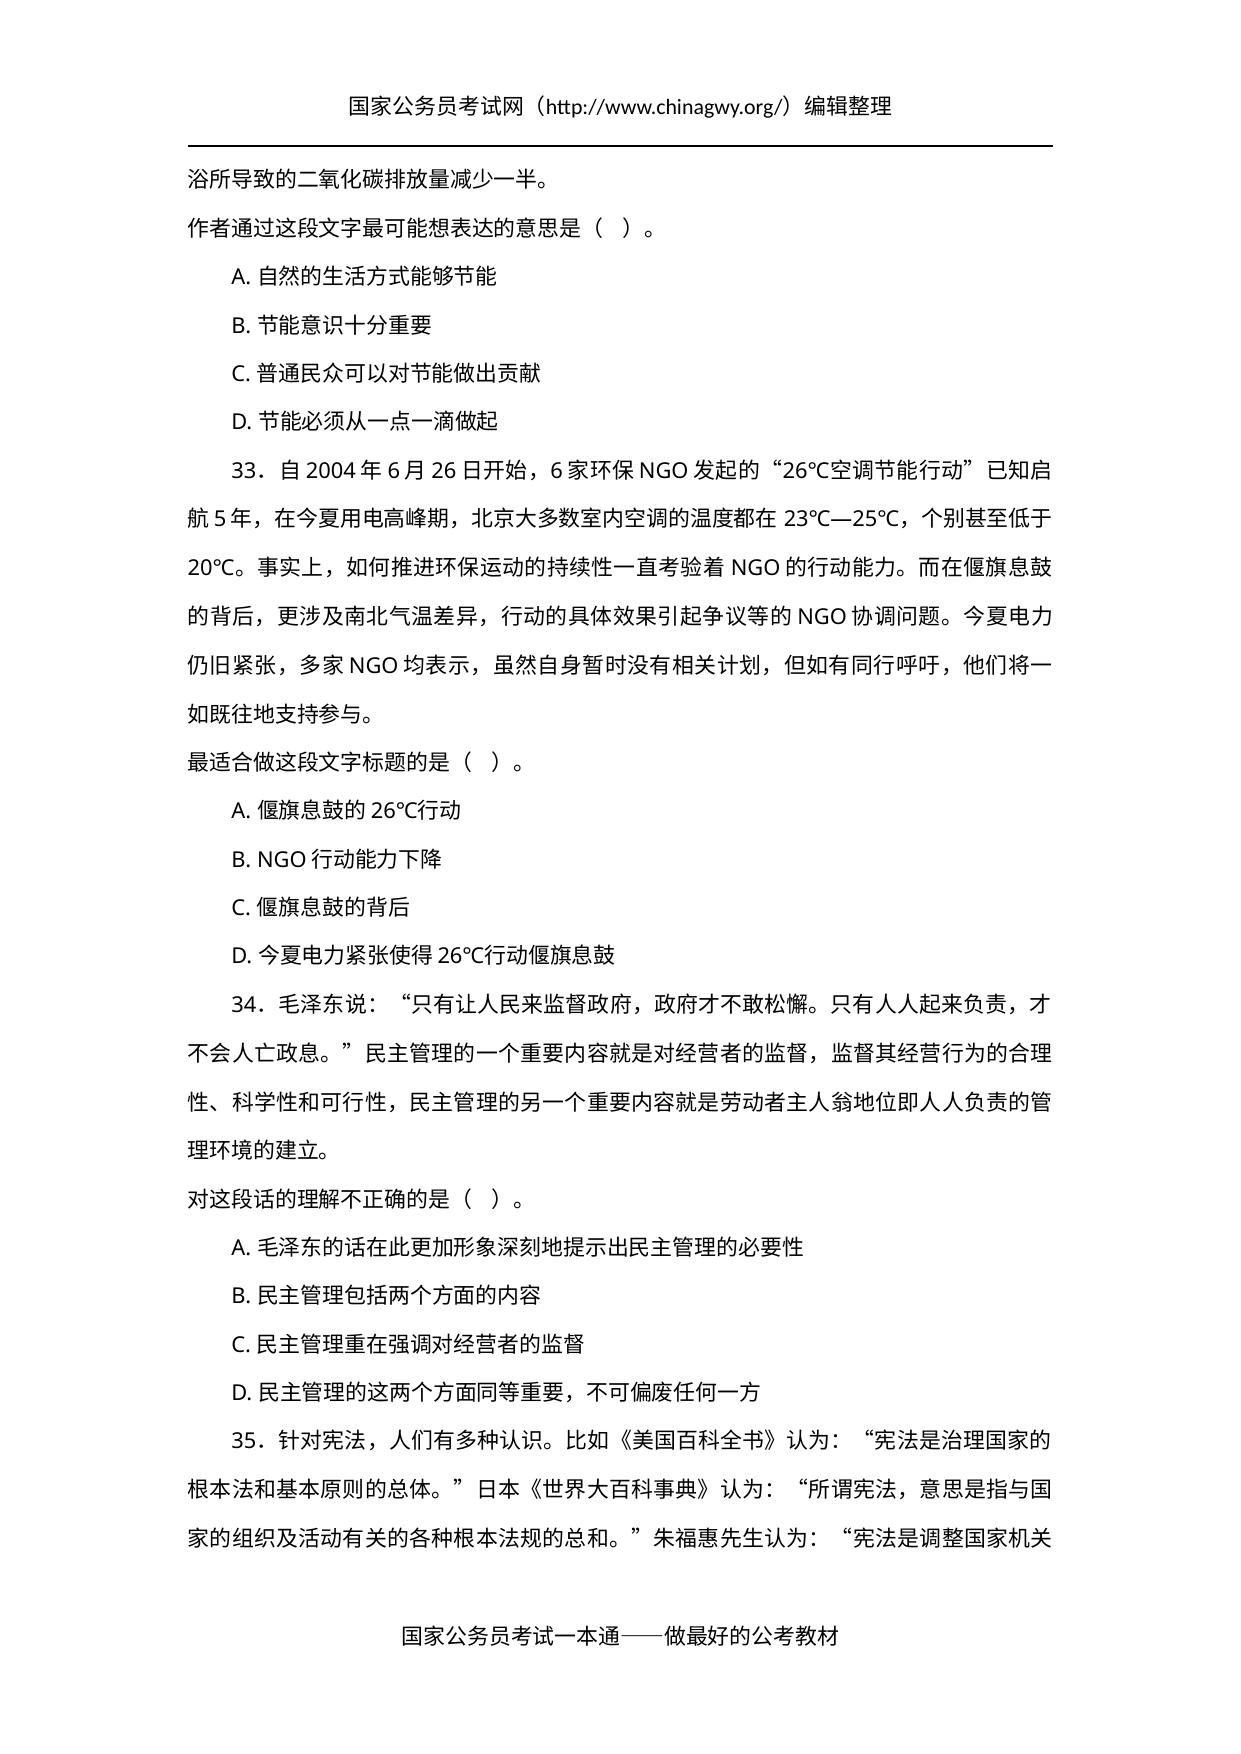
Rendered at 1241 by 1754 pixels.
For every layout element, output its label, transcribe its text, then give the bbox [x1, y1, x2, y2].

text B. 民主管理包括两个方面的内容 [187, 1278, 1053, 1311]
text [187, 1423, 1053, 1553]
text C. 偃旗息鼓的背后 [187, 890, 1053, 922]
text D. 民主管理的这两个方面同等重要，不可偏废任何一方 [187, 1375, 1053, 1407]
text C. 普通民众可以对节能做出贡献 [187, 356, 1053, 388]
text A. 偃旗息鼓的26℃行动 [187, 793, 1053, 826]
text D. 今夏电力紧张使得26℃行动偃旗息鼓 [187, 938, 1053, 971]
text D. 节能必须从一点一滴做起 [187, 404, 1053, 437]
text B. 节能意识十分重要 [187, 307, 1053, 340]
text A. 自然的生活方式能够节能 [187, 259, 1053, 292]
text 33．自2004年6月26日开始，6家环保NGO发起的“26℃空调节能行动”已知启航5年，在今夏用电高峰期，北京大多数室内空调的温度都在23℃—25℃，个别甚至低于20℃。事实上，如何推进环保运动的持续性一直考验着NGO的行动能力。而在偃旗息鼓的背后，更涉及南北气温差异，行动的具体效果引起争议等的NGO协调问题。今夏电力仍旧紧张，多家NGO均表示，虽然自身暂时没有相关计划，但如有同行呼吁，他们将一如既往地支持参与。 最适合做这段文字标题的是（ ）。 [187, 452, 1053, 777]
text C. 民主管理重在强调对经营者的监督 [187, 1327, 1053, 1359]
text 34．毛泽东说：“只有让人民来监督政府，政府才不敢松懈。只有人人起来负责，才不会人亡政息。”民主管理的一个重要内容就是对经营者的监督，监督其经营行为的合理性、科学性和可行性，民主管理的另一个重要内容就是劳动者主人翁地位即人人负责的管理环境的建立。 对这段话的理解不正确的是（ ）。 [187, 987, 1053, 1214]
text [187, 162, 1053, 243]
text A. 毛泽东的话在此更加形象深刻地提示出民主管理的必要性 [187, 1230, 1053, 1262]
text B. NGO行动能力下降 [187, 842, 1053, 874]
